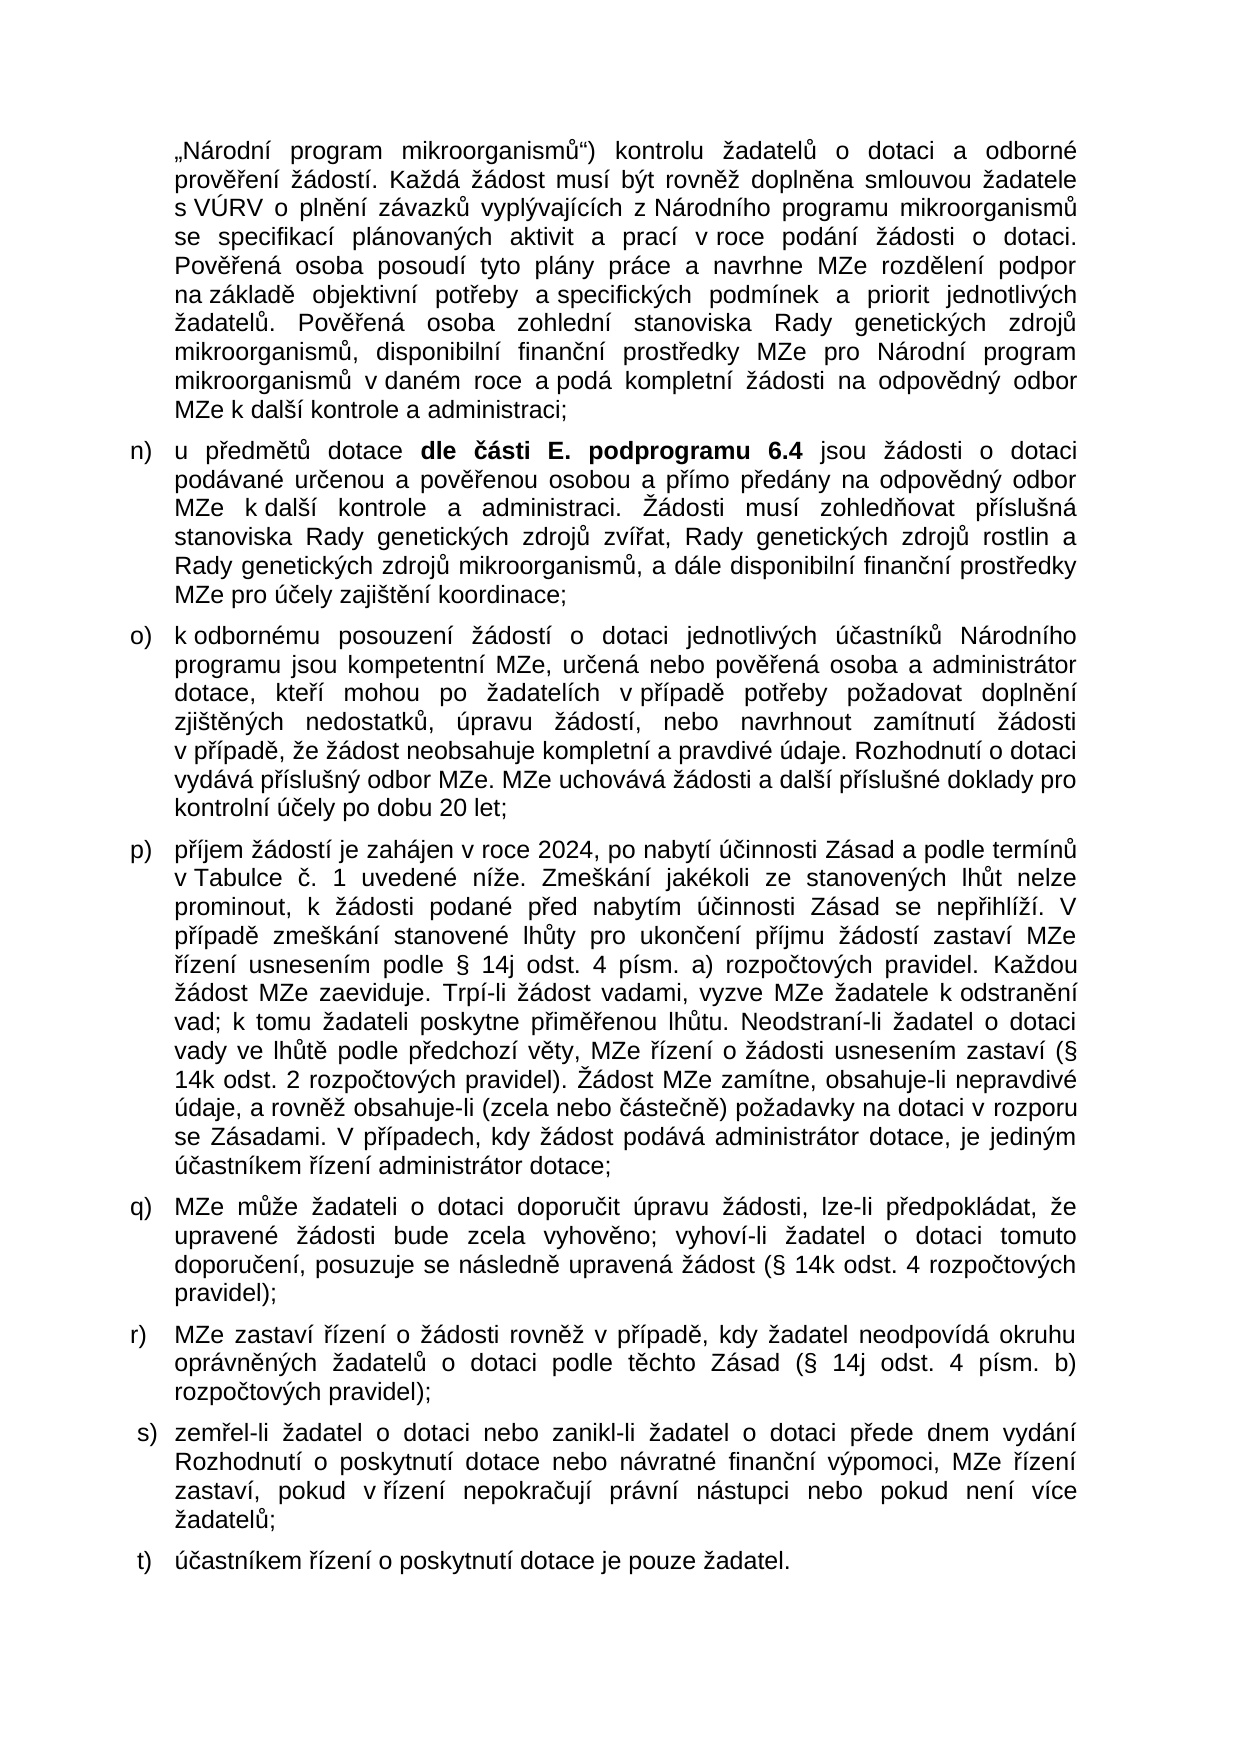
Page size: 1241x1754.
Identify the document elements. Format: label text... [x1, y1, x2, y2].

list MZe zastaví řízení o žádosti rovněž v případě, kdy žadatel neodpovídá okruhu oprávněných žadatelů o dotaci podle těchto Zásad (§ 14j odst. 4 písm. b) rozpočtových pravidel); [130, 1319, 1078, 1406]
list zemřel-li žadatel o dotaci nebo zanikl-li žadatel o dotaci přede dnem vydání Rozhodnutí o poskytnutí dotace nebo návratné finanční výpomoci, MZe řízení zastaví, pokud v řízení nepokračují právní nástupci nebo pokud není více žadatelů; [137, 1418, 1078, 1533]
list MZe může žadateli o dotaci doporučit úpravu žádosti, lze-li předpokládat, že upravené žádosti bude zcela vyhověno; vyhoví-li žadatel o dotaci tomuto doporučení, posuzuje se následně upravená žádost (§ 14k odst. 4 rozpočtových pravidel); [130, 1192, 1078, 1307]
list příjem žádostí je zahájen v roce 2024, po nabytí účinnosti Zásad a podle termínů v Tabulce č. 1 uvedené níže. Zmeškání jakékoli ze stanovených lhůt nelze prominout, k žádosti podané před nabytím účinnosti Zásad se nepřihlíží. V případě zmeškání stanovené lhůty pro ukončení příjmu žádostí zastaví MZe řízení usnesením podle § 14j odst. 4 písm. a) rozpočtových pravidel. Každou žádost MZe zaeviduje. Trpí-li žádost vadami, vyzve MZe žadatele k odstranění vad; k tomu žadateli poskytne přiměřenou lhůtu. Neodstraní-li žadatel o dotaci vady ve lhůtě podle předchozí věty, MZe řízení o žádosti usnesením zastaví (§ 14k odst. 2 rozpočtových pravidel). Žádost MZe zamítne, obsahuje-li nepravdivé údaje, a rovněž obsahuje-li (zcela nebo částečně) požadavky na dotaci v rozporu se Zásadami. V případech, kdy žádost podává administrátor dotace, je jediným účastníkem řízení administrátor dotace; [130, 834, 1078, 1179]
list u předmětů dotace dle části E. podprogramu 6.4 jsou žádosti o dotaci podávané určenou a pověřenou osobou a přímo předány na odpovědný odbor MZe k další kontrole a administraci. Žádosti musí zohledňovat příslušná stanoviska Rady genetických zdrojů zvířat, Rady genetických zdrojů rostlin a Rady genetických zdrojů mikroorganismů, a dále disponibilní finanční prostředky MZe pro účely zajištění koordinace; [130, 436, 1078, 608]
list k odbornému posouzení žádostí o dotaci jednotlivých účastníků Národního programu jsou kompetentní MZe, určená nebo pověřená osoba a administrátor dotace, kteří mohou po žadatelích v případě potřeby požadovat doplnění zjištěných nedostatků, úpravu žádostí, nebo navrhnout zamítnutí žádosti v případě, že žádost neobsahuje kompletní a pravdivé údaje. Rozhodnutí o dotaci vydává příslušný odbor MZe. MZe uchovává žádosti a další příslušné doklady pro kontrolní účely po dobu 20 let; [130, 621, 1078, 822]
list účastníkem řízení o poskytnutí dotace je pouze žadatel. [137, 1546, 1078, 1574]
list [130, 136, 1078, 423]
